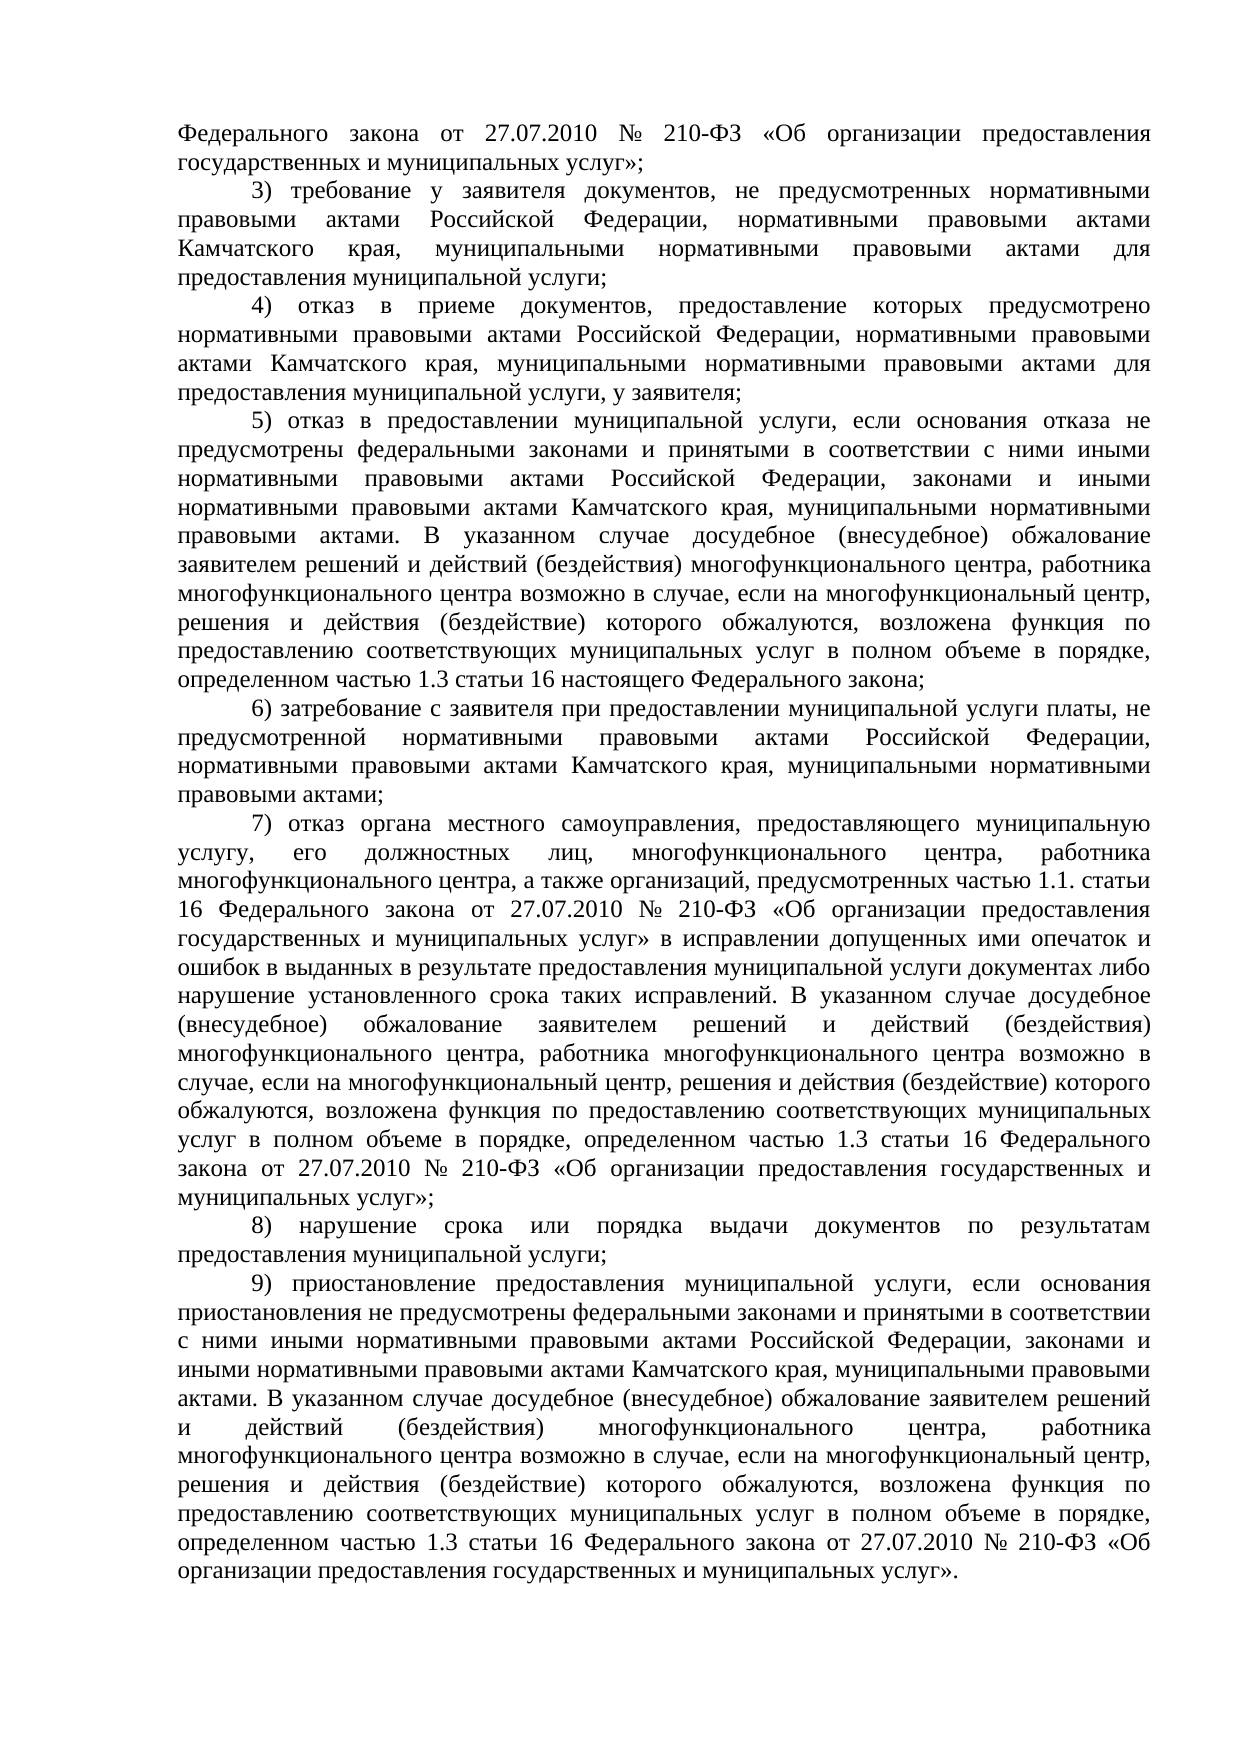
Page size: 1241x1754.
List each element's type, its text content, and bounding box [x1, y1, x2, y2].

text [177, 118, 1152, 176]
text 5) отказ в предоставлении муниципальной услуги, если основания отказа не предусмотрены федеральными законами и принятыми в соответствии с ними иными нормативными правовыми актами Российской Федерации, законами и иными нормативными правовыми актами Камчатского края, муниципальными нормативными правовыми актами. В указанном случае досудебное (внесудебное) обжалование заявителем решений и действий (бездействия) многофункционального центра, работника многофункционального центра возможно в случае, если на многофункциональный центр, решения и действия (бездействие) которого обжалуются, возложена функция по предоставлению соответствующих муниципальных услуг в полном объеме в порядке, определенном частью 1.3 статьи 16 настоящего Федерального закона; [177, 406, 1152, 693]
text 4) отказ в приеме документов, предоставление которых предусмотрено нормативными правовыми актами Российской Федерации, нормативными правовыми актами Камчатского края, муниципальными нормативными правовыми актами для предоставления муниципальной услуги, у заявителя; [177, 291, 1152, 406]
text 3) требование у заявителя документов, не предусмотренных нормативными правовыми актами Российской Федерации, нормативными правовыми актами Камчатского края, муниципальными нормативными правовыми актами для предоставления муниципальной услуги; [177, 176, 1152, 291]
text 8) нарушение срока или порядка выдачи документов по результатам предоставления муниципальной услуги; [177, 1211, 1152, 1268]
text 7) отказ органа местного самоуправления, предоставляющего муниципальную услугу, его должностных лиц, многофункционального центра, работника многофункционального центра, а также организаций, предусмотренных частью 1.1. статьи 16 Федерального закона от 27.07.2010 № 210-ФЗ «Об организации предоставления государственных и муниципальных услуг» в исправлении допущенных ими опечаток и ошибок в выданных в результате предоставления муниципальной услуги документах либо нарушение установленного срока таких исправлений. В указанном случае досудебное (внесудебное) обжалование заявителем решений и действий (бездействия) многофункционального центра, работника многофункционального центра возможно в случае, если на многофункциональный центр, решения и действия (бездействие) которого обжалуются, возложена функция по предоставлению соответствующих муниципальных услуг в полном объеме в порядке, определенном частью 1.3 статьи 16 Федерального закона от 27.07.2010 № 210-ФЗ «Об организации предоставления государственных и муниципальных услуг»; [177, 808, 1152, 1211]
text 6) затребование с заявителя при предоставлении муниципальной услуги платы, не предусмотренной нормативными правовыми актами Российской Федерации, нормативными правовыми актами Камчатского края, муниципальными нормативными правовыми актами; [177, 693, 1152, 808]
text 9) приостановление предоставления муниципальной услуги, если основания приостановления не предусмотрены федеральными законами и принятыми в соответствии с ними иными нормативными правовыми актами Российской Федерации, законами и иными нормативными правовыми актами Камчатского края, муниципальными правовыми актами. В указанном случае досудебное (внесудебное) обжалование заявителем решений и действий (бездействия) многофункционального центра, работника многофункционального центра возможно в случае, если на многофункциональный центр, решения и действия (бездействие) которого обжалуются, возложена функция по предоставлению соответствующих муниципальных услуг в полном объеме в порядке, определенном частью 1.3 статьи 16 Федерального закона от 27.07.2010 № 210-ФЗ «Об организации предоставления государственных и муниципальных услуг». [177, 1268, 1152, 1584]
